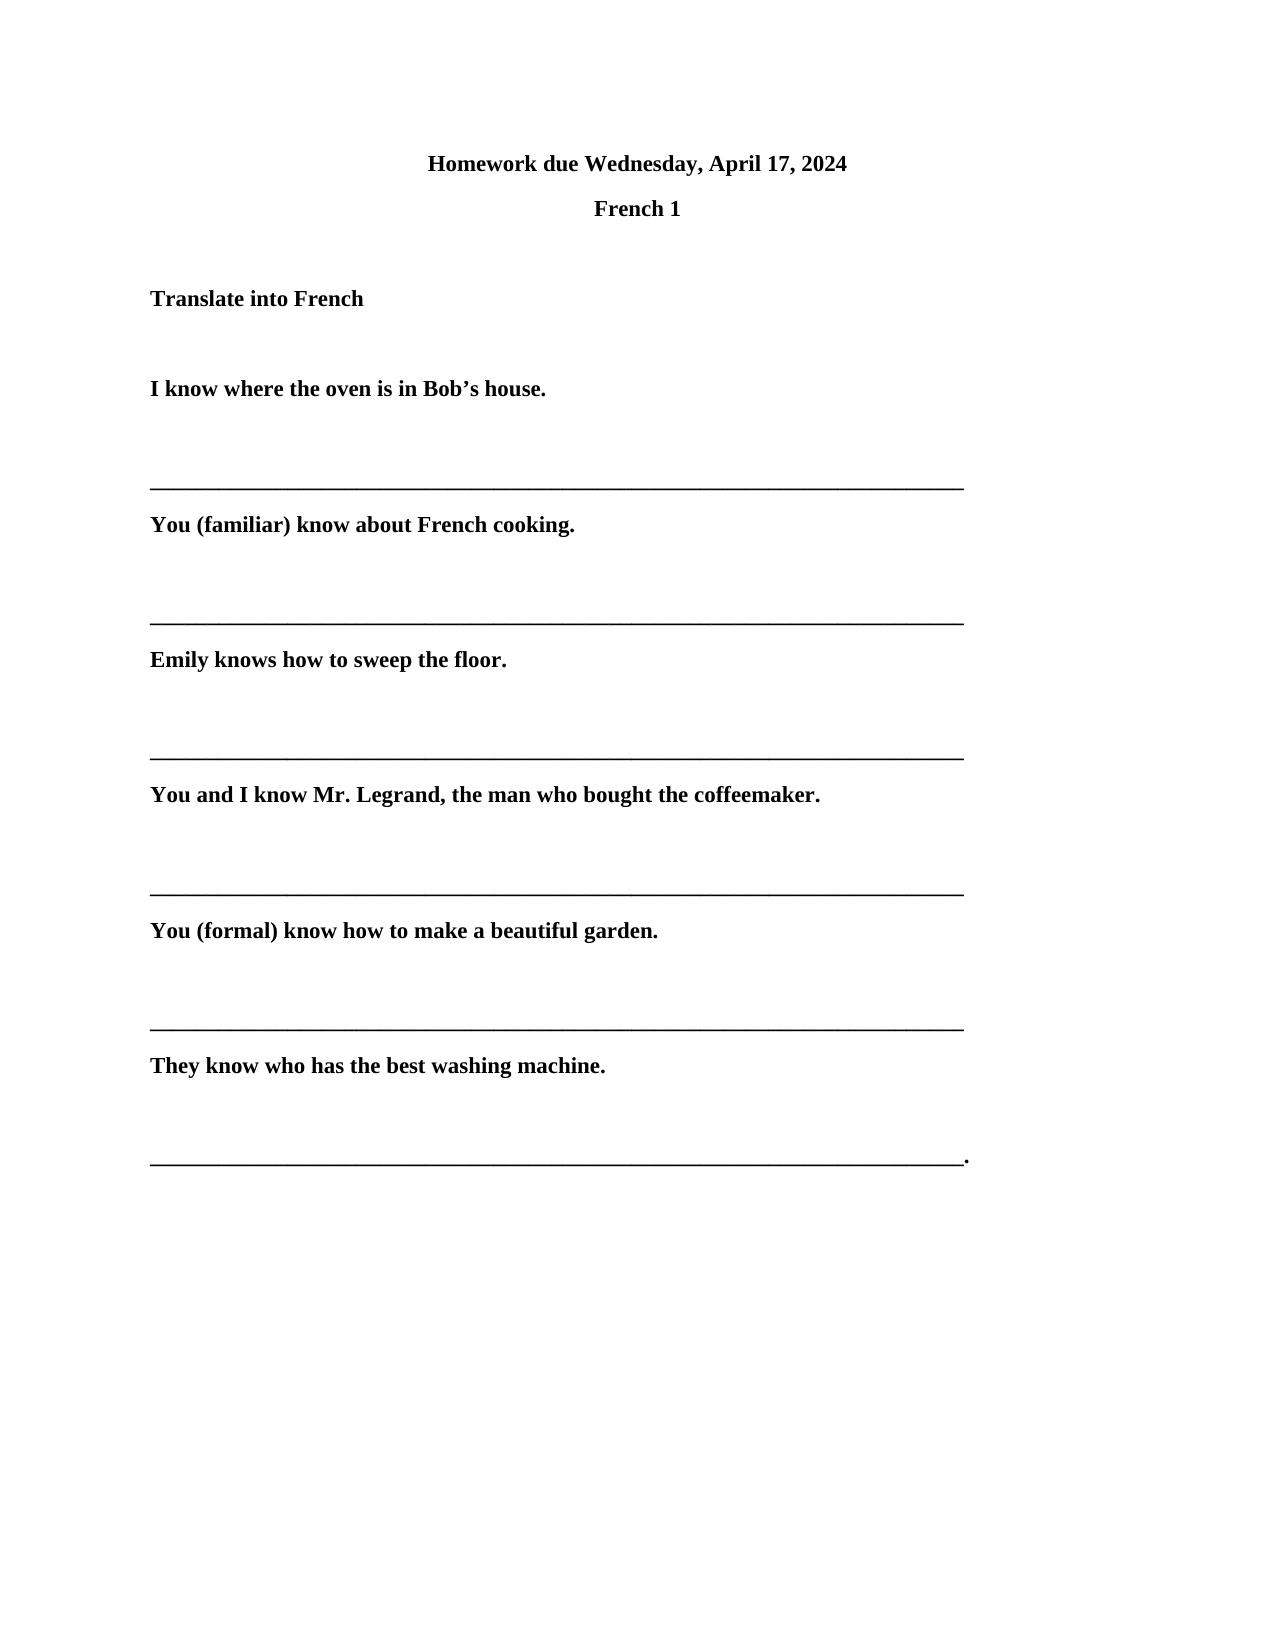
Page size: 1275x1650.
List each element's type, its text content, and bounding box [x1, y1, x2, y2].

text You and I know Mr. Legrand, the man who bought the coffeemaker. [150, 781, 1125, 808]
text I know where the oven is in Bob’s house. [150, 376, 1125, 402]
text Emily knows how to sweep the floor. [150, 646, 1125, 672]
text _______________________________________________________________________. [150, 1142, 1125, 1169]
text You (formal) know how to make a beautiful garden. [150, 917, 1125, 943]
text _______________________________________________________________________ [150, 601, 1125, 627]
text _______________________________________________________________________ [150, 736, 1125, 763]
text Translate into French [150, 285, 1125, 312]
text French 1 [150, 195, 1125, 221]
text Homework due Wednesday, April 17, 2024 [150, 150, 1125, 176]
text You (familiar) know about French cooking. [150, 511, 1125, 537]
text _______________________________________________________________________ [150, 872, 1125, 898]
text They know who has the best washing machine. [150, 1052, 1125, 1078]
text _______________________________________________________________________ [150, 1007, 1125, 1033]
text _______________________________________________________________________ [150, 466, 1125, 492]
